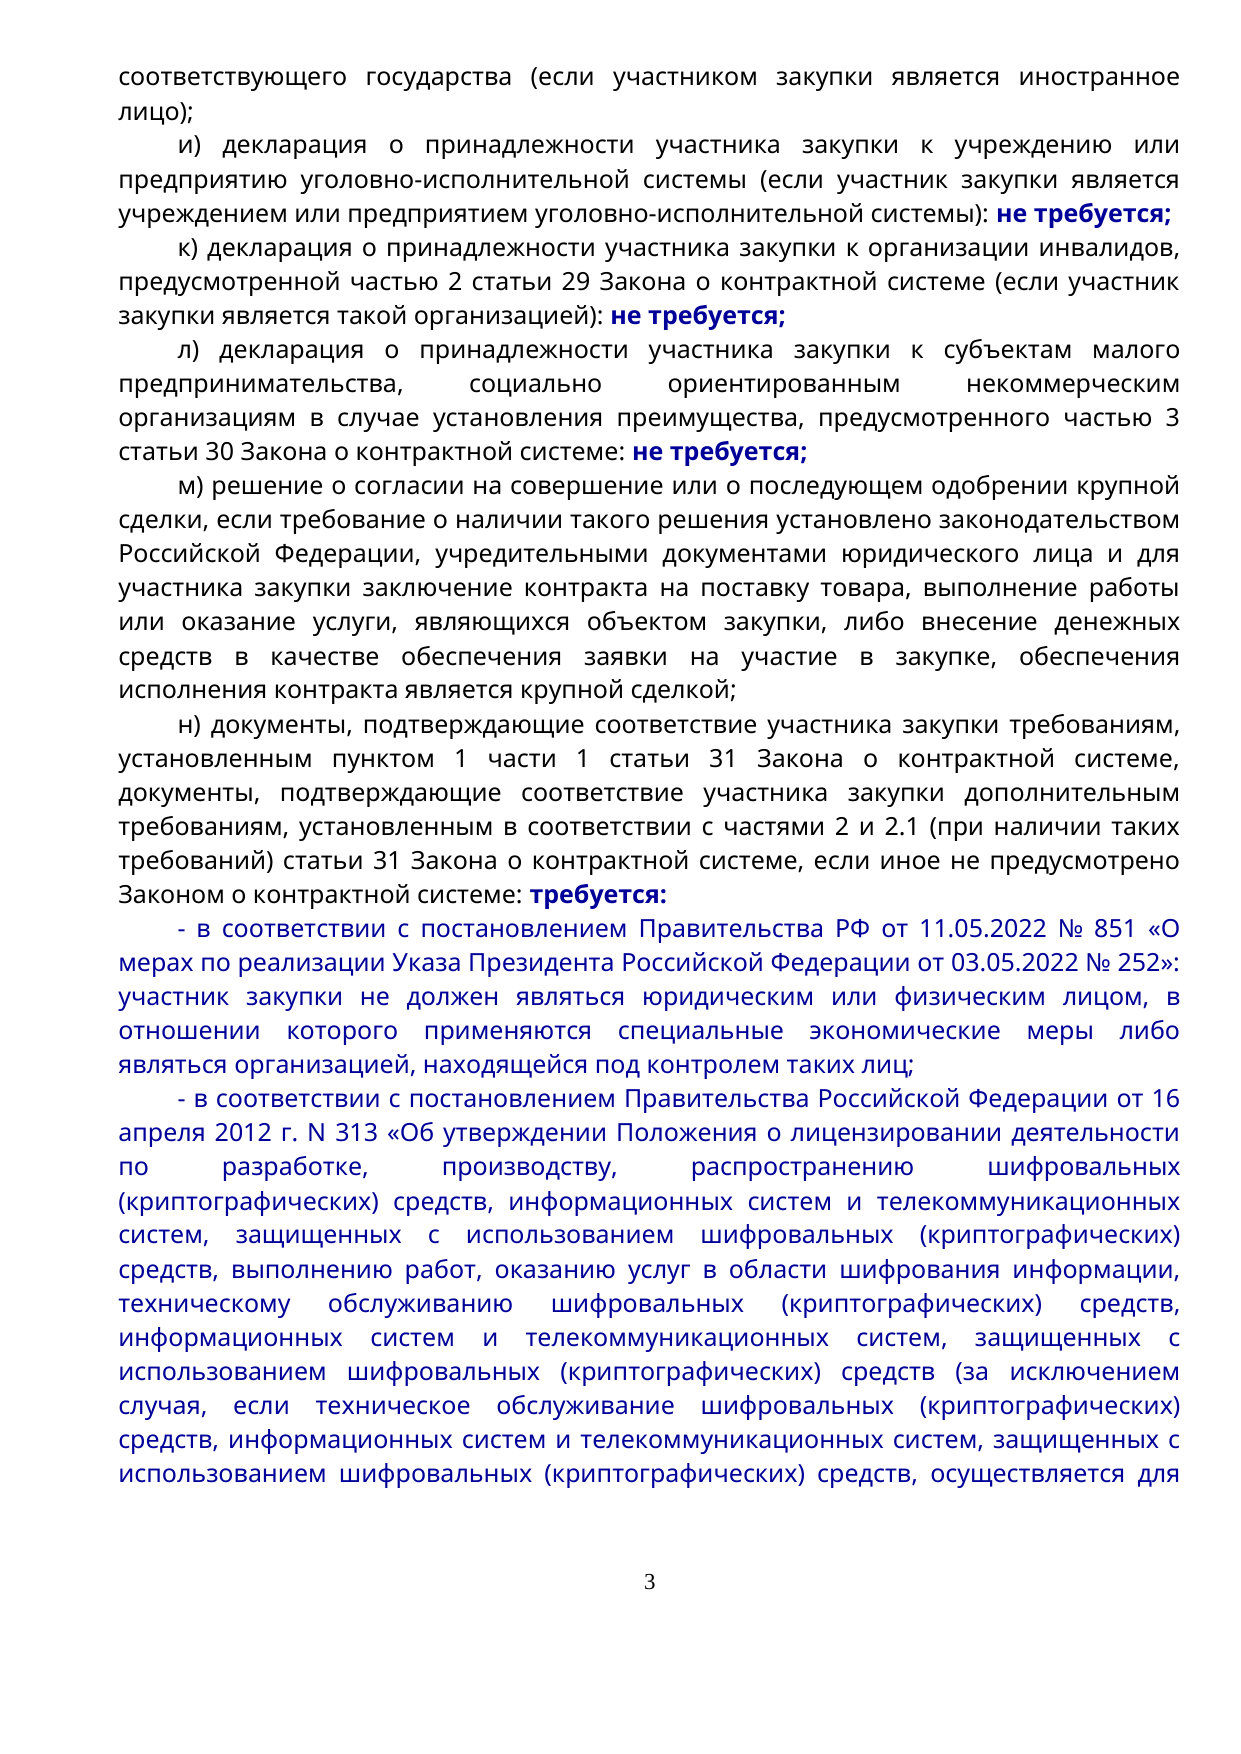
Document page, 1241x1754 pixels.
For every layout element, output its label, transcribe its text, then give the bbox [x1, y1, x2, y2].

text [118, 59, 1181, 127]
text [118, 1081, 1181, 1490]
text н) документы, подтверждающие соответствие участника закупки требованиям, установленным пунктом 1 части 1 статьи 31 Закона о контрактной системе, документы, подтверждающие соответствие участника закупки дополнительным требованиям, установленным в соответствии с частями 2 и 2.1 (при наличии таких требований) статьи 31 Закона о контрактной системе, если иное не предусмотрено Законом о контрактной системе: требуется: [118, 706, 1181, 911]
text л) декларация о принадлежности участника закупки к субъектам малого предпринимательства, социально ориентированным некоммерческим организациям в случае установления преимущества, предусмотренного частью 3 статьи 30 Закона о контрактной системе: не требуется; [118, 332, 1181, 468]
text к) декларация о принадлежности участника закупки к организации инвалидов, предусмотренной частью 2 статьи 29 Закона о контрактной системе (если участник закупки является такой организацией): не требуется; [118, 229, 1181, 332]
text м) решение о согласии на совершение или о последующем одобрении крупной сделки, если требование о наличии такого решения установлено законодательством Российской Федерации, учредительными документами юридического лица и для участника закупки заключение контракта на поставку товара, выполнение работы или оказание услуги, являющихся объектом закупки, либо внесение денежных средств в качестве обеспечения заявки на участие в закупке, обеспечения исполнения контракта является крупной сделкой; [118, 468, 1181, 706]
text - в соответствии с постановлением Правительства РФ от 11.05.2022 № 851 «О мерах по реализации Указа Президента Российской Федерации от 03.05.2022 № 252»: участник закупки не должен являться юридическим или физическим лицом, в отношении которого применяются специальные экономические меры либо являться организацией, находящейся под контролем таких лиц; [118, 911, 1181, 1081]
text и) декларация о принадлежности участника закупки к учреждению или предприятию уголовно-исполнительной системы (если участник закупки является учреждением или предприятием уголовно-исполнительной системы): не требуется; [118, 127, 1181, 229]
